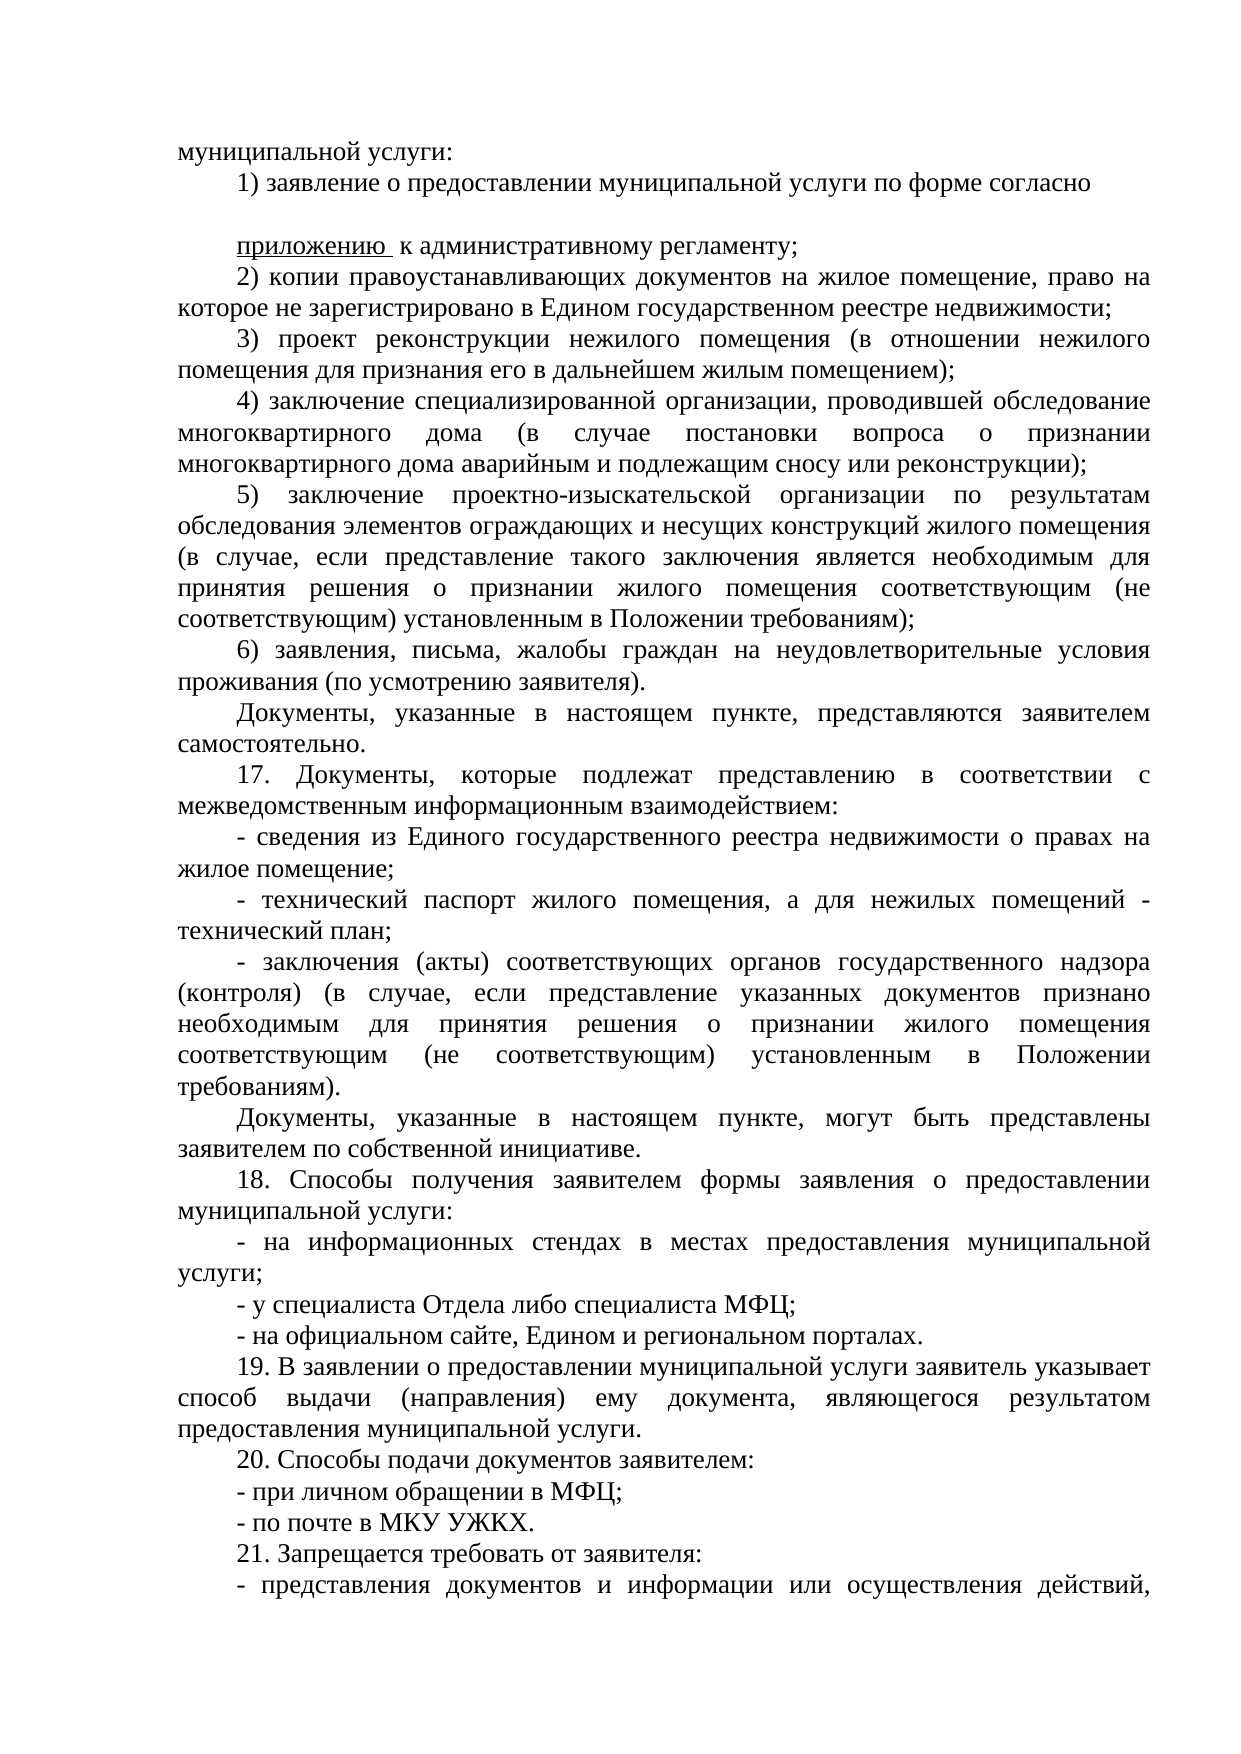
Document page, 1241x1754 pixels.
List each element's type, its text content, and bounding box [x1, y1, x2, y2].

text 2) копии правоустанавливающих документов на жилое помещение, право на которое не зарегистрировано в Едином государственном реестре недвижимости; [177, 260, 1152, 322]
text 18. Способы получения заявителем формы заявления о предоставлении муниципальной услуги: [177, 1163, 1152, 1225]
text - сведения из Единого государственного реестра недвижимости о правах на жилое помещение; [177, 821, 1152, 883]
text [177, 135, 1152, 166]
text 6) заявления, письма, жалобы граждан на неудовлетворительные условия проживания (по усмотрению заявителя). [177, 634, 1152, 696]
text 3) проект реконструкции нежилого помещения (в отношении нежилого помещения для признания его в дальнейшем жилым помещением); [177, 322, 1152, 384]
text - заключения (акты) соответствующих органов государственного надзора (контроля) (в случае, если представление указанных документов признано необходимым для принятия решения о признании жилого помещения соответствующим (не соответствующим) установленным в Положении требованиям). [177, 945, 1152, 1101]
text 20. Способы подачи документов заявителем: [177, 1443, 1152, 1474]
text - на информационных стендах в местах предоставления муниципальной услуги; [177, 1225, 1152, 1288]
text 17. Документы, которые подлежат представлению в соответствии с межведомственным информационным взаимодействием: [177, 758, 1152, 821]
text - у специалиста Отдела либо специалиста МФЦ; [177, 1288, 1152, 1319]
text Документы, указанные в настоящем пункте, могут быть представлены заявителем по собственной инициативе. [177, 1101, 1152, 1163]
text 4) заключение специализированной организации, проводившей обследование многоквартирного дома (в случае постановки вопроса о признании многоквартирного дома аварийным и подлежащим сносу или реконструкции); [177, 384, 1152, 478]
text Документы, указанные в настоящем пункте, представляются заявителем самостоятельно. [177, 696, 1152, 758]
text - технический паспорт жилого помещения, а для нежилых помещений - технический план; [177, 883, 1152, 945]
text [177, 1568, 1152, 1599]
text приложению к административному регламенту; [177, 229, 1152, 260]
text 19. В заявлении о предоставлении муниципальной услуги заявитель указывает способ выдачи (направления) ему документа, являющегося результатом предоставления муниципальной услуги. [177, 1350, 1152, 1443]
text 5) заключение проектно-изыскательской организации по результатам обследования элементов ограждающих и несущих конструкций жилого помещения (в случае, если представление такого заключения является необходимым для принятия решения о признании жилого помещения соответствующим (не соответствующим) установленным в Положении требованиям); [177, 478, 1152, 634]
text 21. Запрещается требовать от заявителя: [177, 1537, 1152, 1568]
text - по почте в МКУ УЖКХ. [177, 1506, 1152, 1537]
text 1) заявление о предоставлении муниципальной услуги по форме согласно [177, 166, 1152, 198]
text - на официальном сайте, Едином и региональном порталах. [177, 1319, 1152, 1350]
text - при личном обращении в МФЦ; [177, 1474, 1152, 1506]
